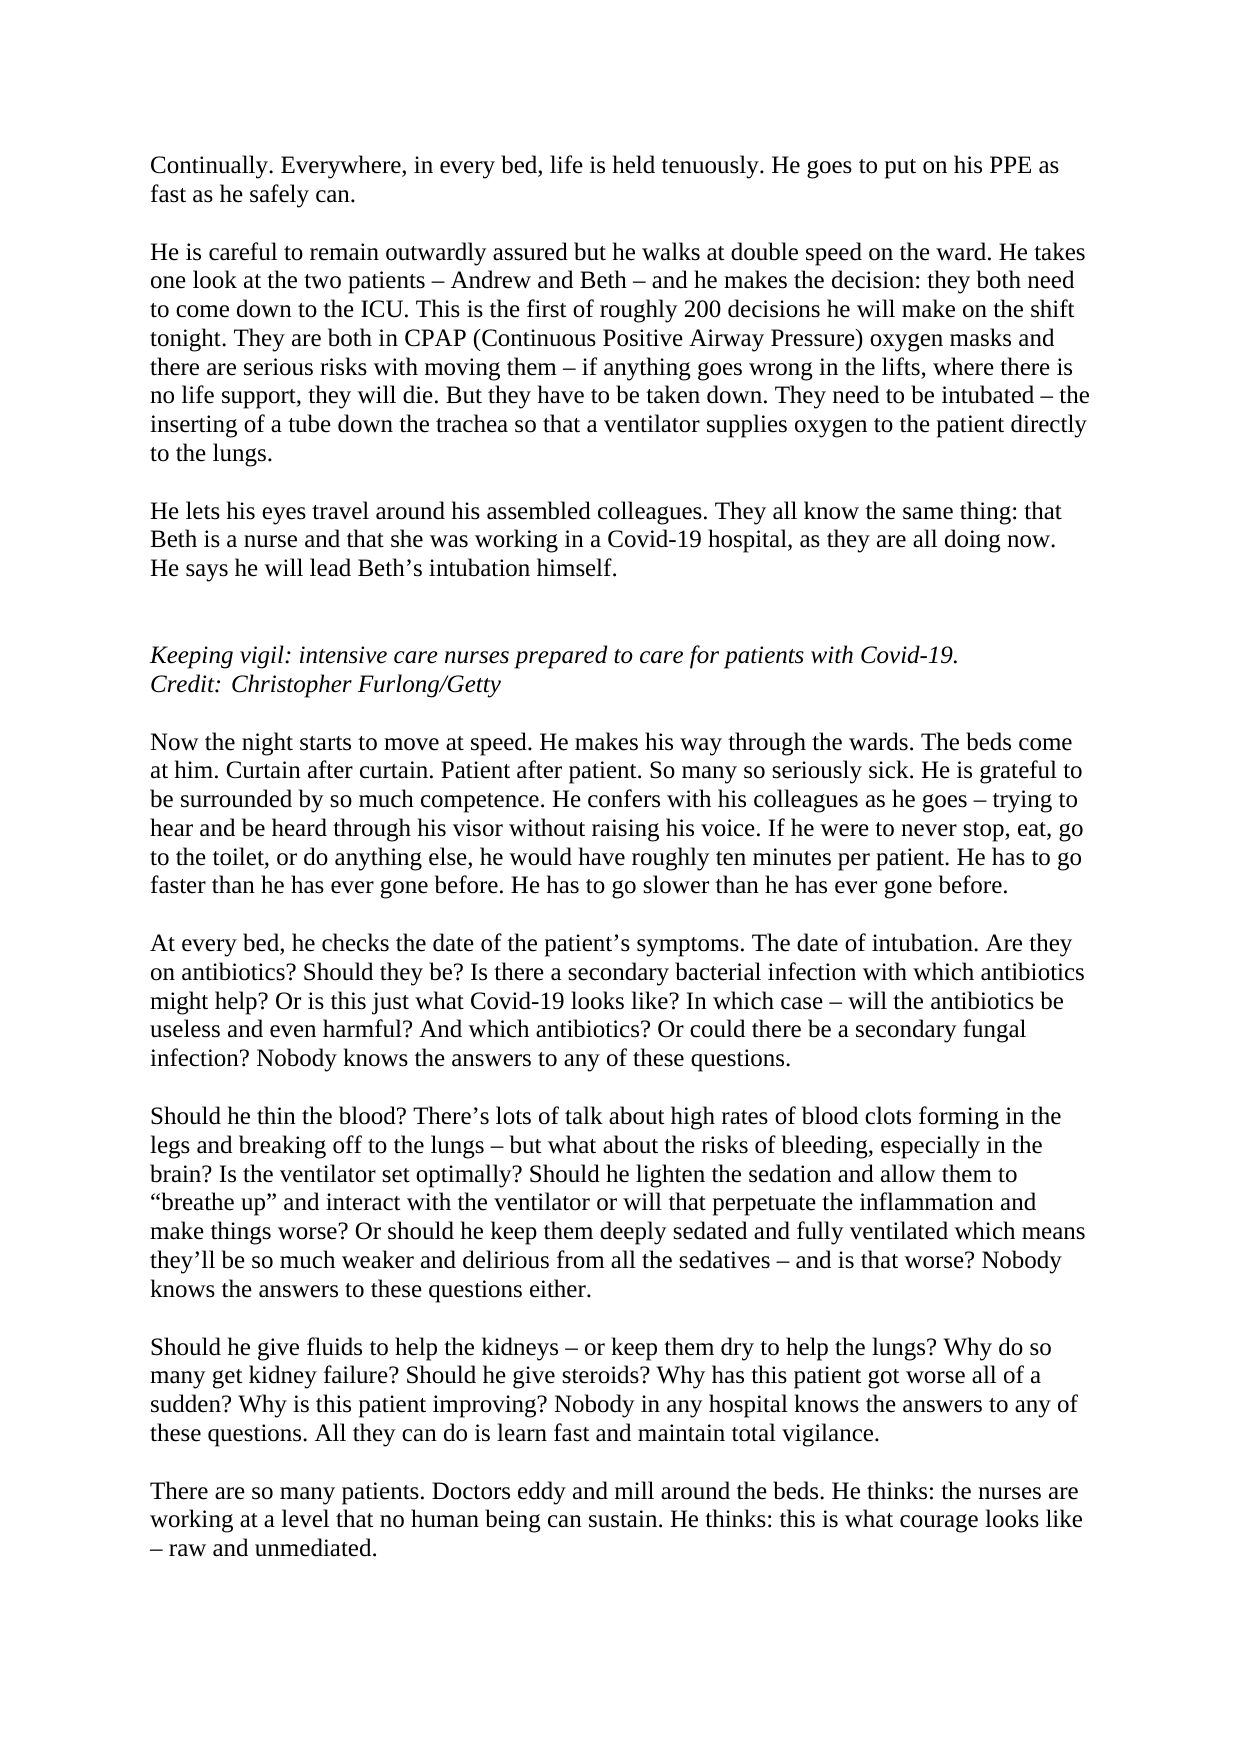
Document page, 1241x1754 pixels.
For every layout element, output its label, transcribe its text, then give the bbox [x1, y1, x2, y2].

text There are so many patients. Doctors eddy and mill around the beds. He thinks: the nurses are working at a level that no human being can sustain. He thinks: this is what courage looks like – raw and unmediated. [150, 1476, 1090, 1562]
text He is careful to remain outwardly assured but he walks at double speed on the ward. He takes one look at the two patients – Andrew and Beth – and he makes the decision: they both need to come down to the ICU. This is the first of roughly 200 decisions he will make on the shift tonight. They are both in CPAP (Continuous Positive Airway Pressure) oxygen masks and there are serious risks with moving them – if anything goes wrong in the lifts, where there is no life support, they will die. But they have to be taken down. They need to be intubated – the inserting of a tube down the trachea so that a ventilator supplies oxygen to the patient directly to the lungs. [150, 237, 1090, 467]
text Now the night starts to move at speed. He makes his way through the wards. The beds come at him. Curtain after curtain. Patient after patient. So many so seriously sick. He is grateful to be surrounded by so much competence. He confers with his colleagues as he goes – trying to hear and be heard through his visor without raising his voice. If he were to never stop, eat, go to the toilet, or do anything else, he would have roughly ten minutes per patient. He has to go faster than he has ever gone before. He has to go slower than he has ever gone before. [150, 727, 1090, 899]
text Keeping vigil: intensive care nurses prepared to care for patients with Covid-19. Credit: Christopher Furlong/Getty [150, 611, 1090, 697]
text Should he thin the blood? There’s lots of talk about high rates of blood clots forming in the legs and breaking off to the lungs – but what about the risks of bleeding, especially in the brain? Is the ventilator set optimally? Should he lighten the sedation and allow them to “breathe up” and interact with the ventilator or will that perpetuate the inflammation and make things worse? Or should he keep them deeply sedated and fully ventilated which means they’ll be so much weaker and delirious from all the sedatives – and is that worse? Nobody knows the answers to these questions either. [150, 1101, 1090, 1302]
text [150, 150, 1090, 207]
text Should he give fluids to help the kidneys – or keep them dry to help the lungs? Why do so many get kidney failure? Should he give steroids? Why has this patient got worse all of a sudden? Why is this patient improving? Nobody in any hospital knows the answers to any of these questions. All they can do is learn fast and maintain total vigilance. [150, 1332, 1090, 1447]
text He lets his eyes travel around his assembled colleagues. They all know the same thing: that Beth is a nurse and that she was working in a Covid-19 hospital, as they are all doing now. He says he will lead Beth’s intubation himself. [150, 496, 1090, 582]
text At every bed, he checks the date of the patient’s symptoms. The date of intubation. Are they on antibiotics? Should they be? Is there a secondary bacterial infection with which antibiotics might help? Or is this just what Covid-19 looks like? In which case – will the antibiotics be useless and even harmful? And which antibiotics? Or could there be a secondary fungal infection? Nobody knows the answers to any of these questions. [150, 928, 1090, 1072]
